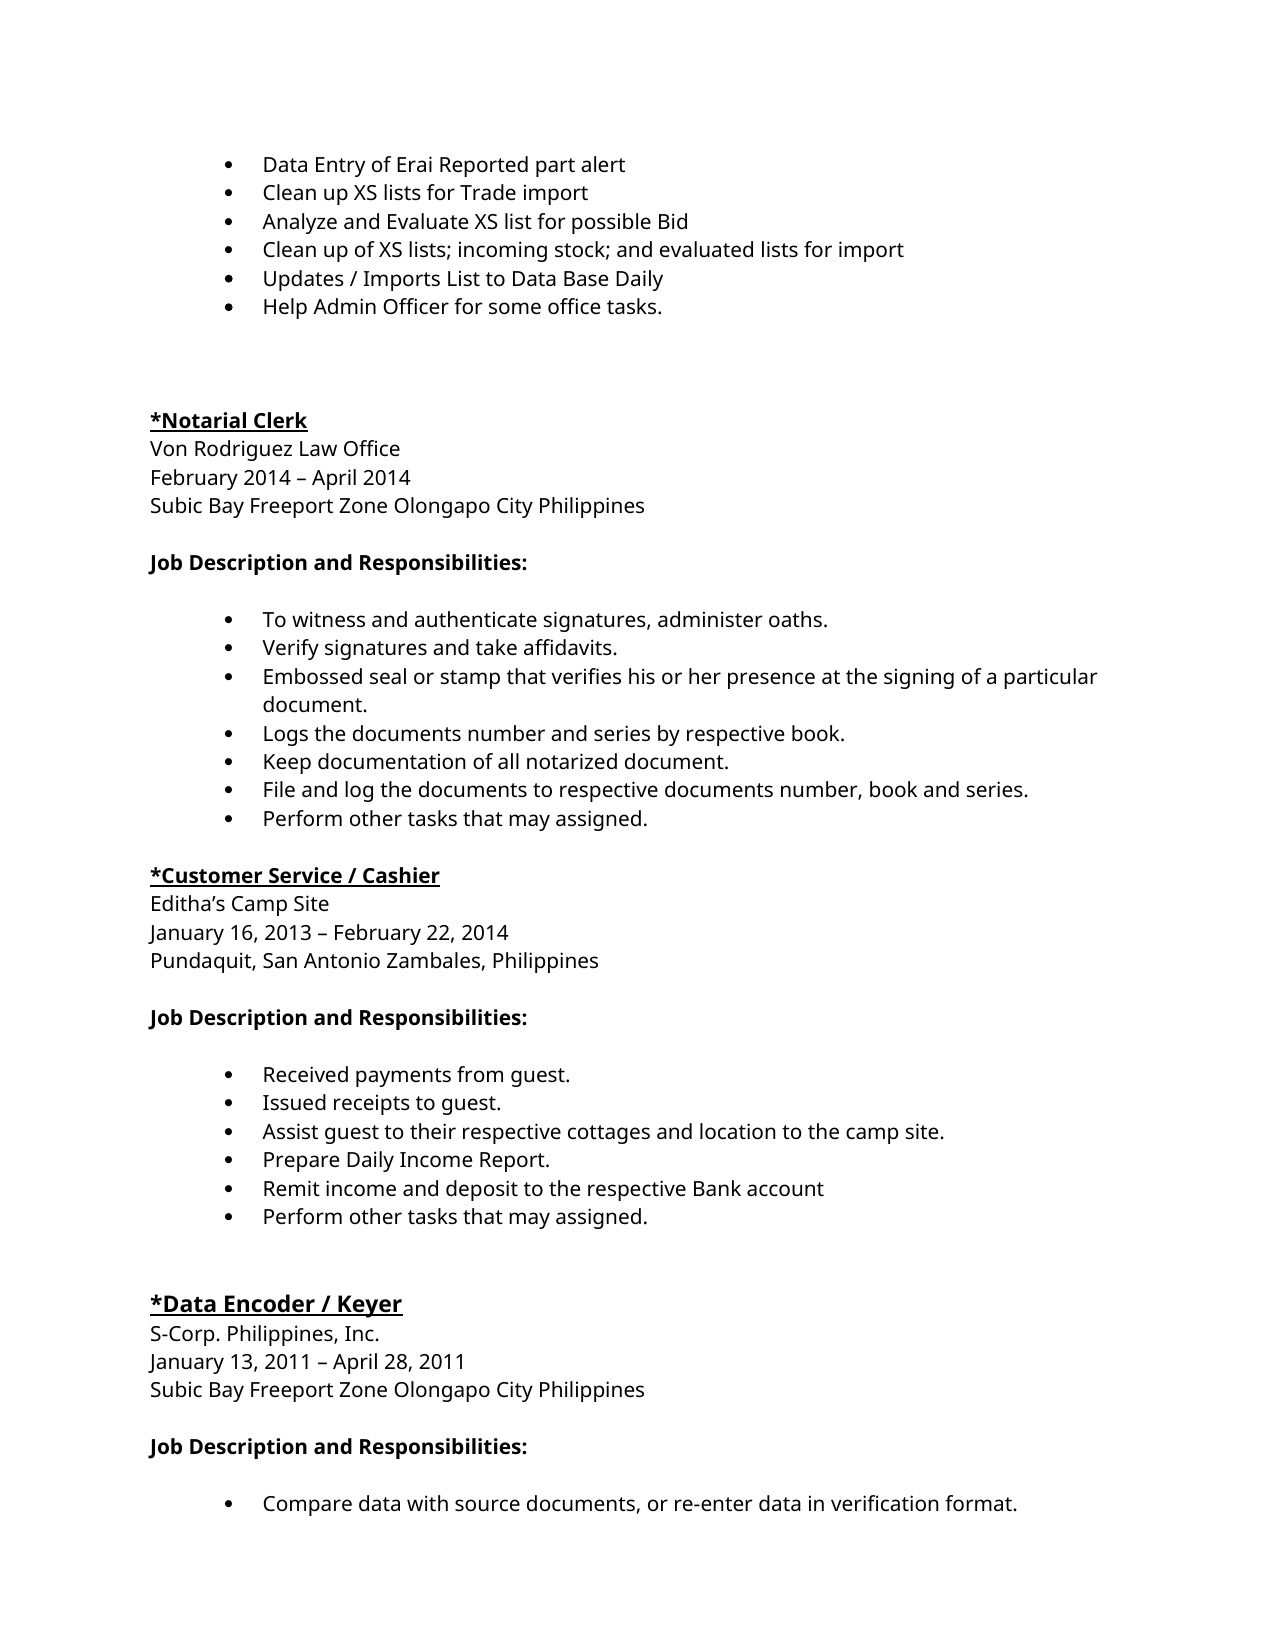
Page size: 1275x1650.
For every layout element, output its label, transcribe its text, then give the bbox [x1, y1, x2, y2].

list Perform other tasks that may assigned. [225, 1202, 1125, 1231]
text Job Description and Responsibilities: [150, 548, 1125, 577]
list Assist guest to their respective cottages and location to the camp site. [225, 1117, 1125, 1145]
list Verify signatures and take affidavits. [225, 633, 1125, 662]
list Clean up of XS lists; incoming stock; and evaluated lists for import [225, 235, 1125, 264]
list Perform other tasks that may assigned. [225, 804, 1125, 832]
list Received payments from guest. [225, 1060, 1125, 1088]
list Help Admin Officer for some office tasks. [225, 292, 1125, 321]
text S-Corp. Philippines, Inc. [150, 1319, 1125, 1347]
text January 13, 2011 – April 28, 2011 [150, 1347, 1125, 1376]
text Job Description and Responsibilities: [150, 1003, 1125, 1032]
list File and log the documents to respective documents number, book and series. [225, 776, 1125, 804]
text Subic Bay Freeport Zone Olongapo City Philippines [150, 1376, 1125, 1404]
list Clean up XS lists for Trade import [225, 178, 1125, 207]
list Analyze and Evaluate XS list for possible Bid [225, 207, 1125, 235]
text January 16, 2013 – February 22, 2014 [150, 918, 1125, 946]
text *Data Encoder / Keyer [150, 1287, 1125, 1319]
list Keep documentation of all notarized document. [225, 747, 1125, 776]
text Editha’s Camp Site [150, 889, 1125, 918]
list Logs the documents number and series by respective book. [225, 719, 1125, 747]
list Updates / Imports List to Data Base Daily [225, 264, 1125, 292]
text Pundaquit, San Antonio Zambales, Philippines [150, 946, 1125, 975]
list Prepare Daily Income Report. [225, 1145, 1125, 1174]
text February 2014 – April 2014 [150, 463, 1125, 491]
text Job Description and Responsibilities: [150, 1432, 1125, 1461]
list Issued receipts to guest. [225, 1088, 1125, 1117]
list Data Entry of Erai Reported part alert [225, 150, 1125, 178]
list To witness and authenticate signatures, administer oaths. [225, 605, 1125, 633]
text Subic Bay Freeport Zone Olongapo City Philippines [150, 491, 1125, 520]
text *Notarial Clerk [150, 406, 1125, 434]
text *Customer Service / Cashier [150, 861, 1125, 889]
list Remit income and deposit to the respective Bank account [225, 1174, 1125, 1202]
list Compare data with source documents, or re-enter data in verification format. [225, 1489, 1125, 1518]
text Von Rodriguez Law Office [150, 434, 1125, 463]
list Embossed seal or stamp that verifies his or her presence at the signing of a particular document. [225, 662, 1125, 719]
